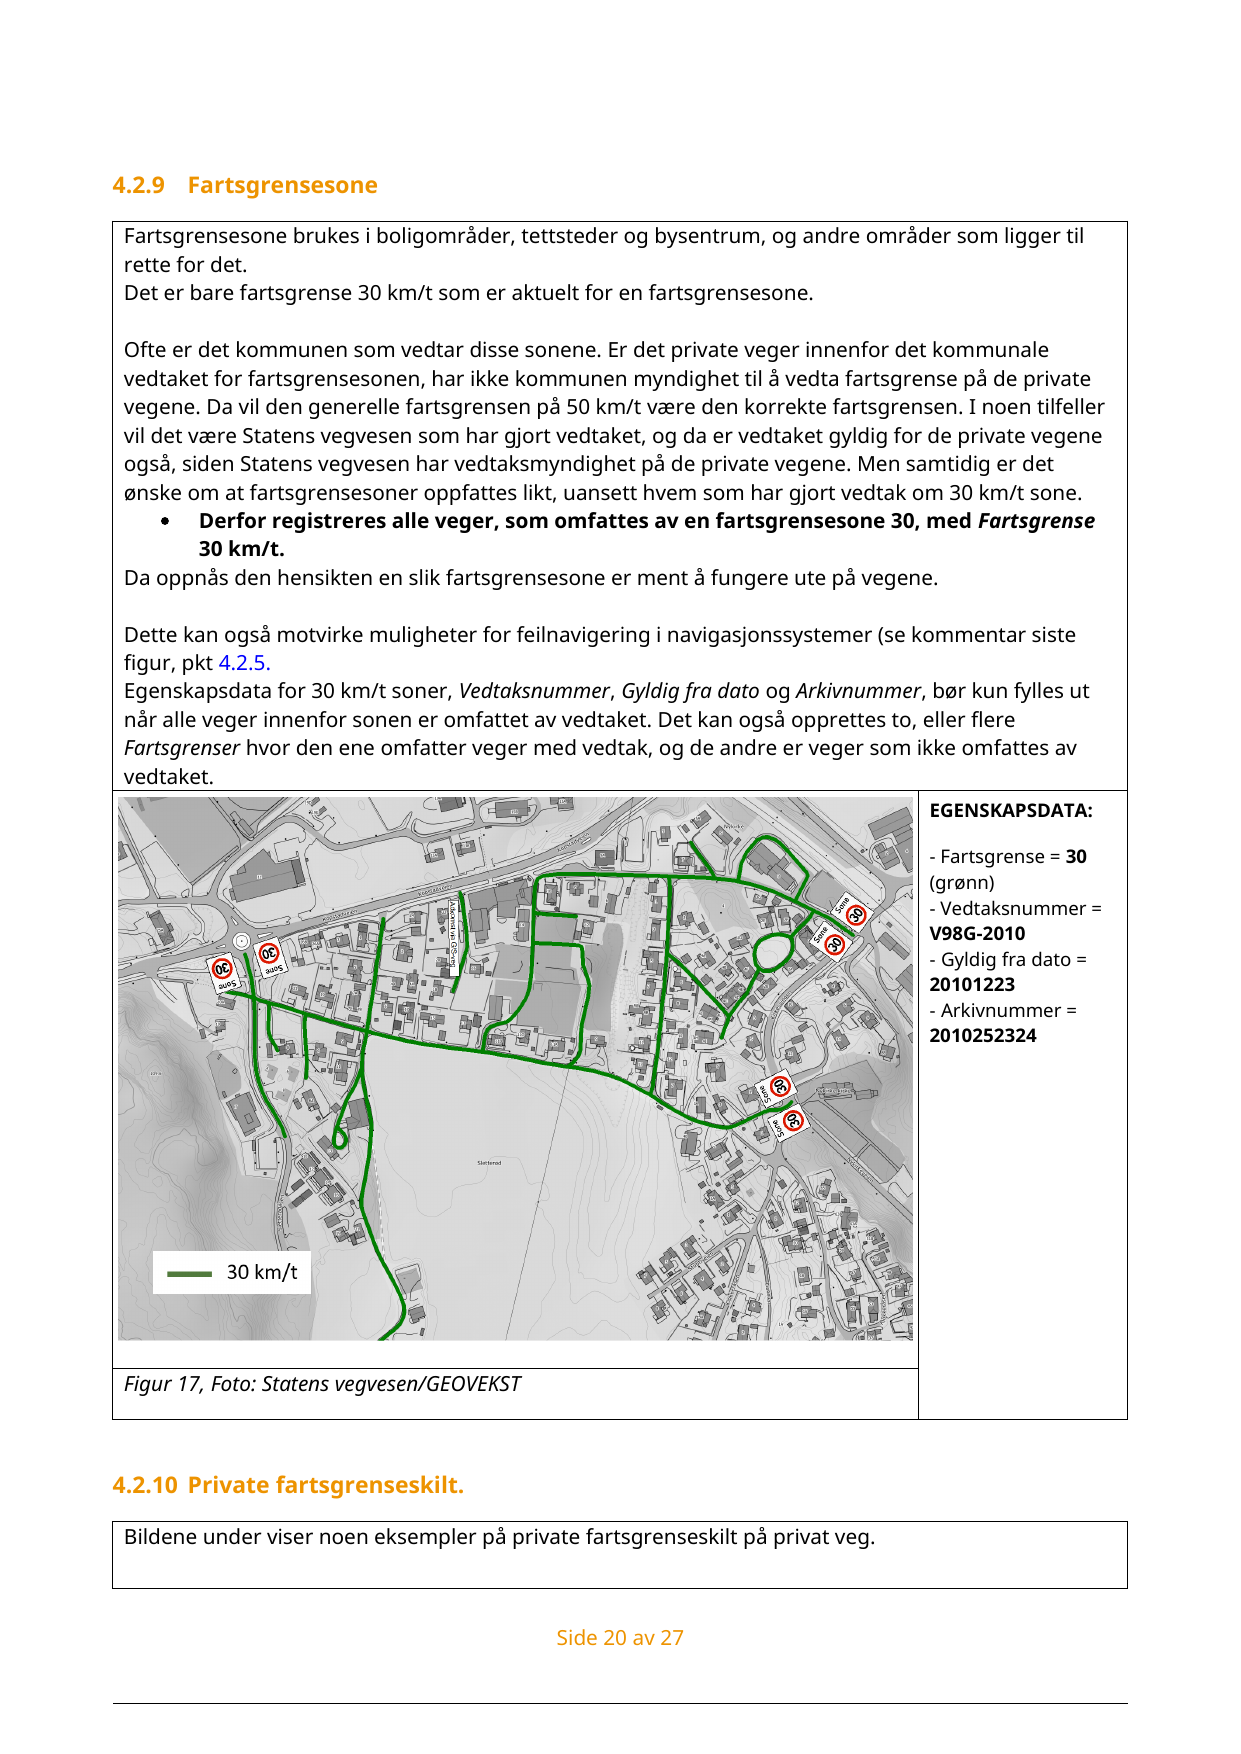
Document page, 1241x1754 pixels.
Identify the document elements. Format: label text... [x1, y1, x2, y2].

table_cell EGENSKAPSDATA: - Fartsgrense = 30 (grønn) - Vedtaksnummer = V98G-2010 - Gyldig fra dato = 20101223 - Arkivnummer = 2010252324 [919, 791, 1127, 1418]
table_header Fartsgrensesone brukes i boligområder, tettsteder og bysentrum, og andre områder som ligger til rette for det. Det er bare fartsgrense 30 km/t som er aktuelt for en fartsgrensesone. Ofte er det kommunen som vedtar disse sonene. Er det private veger innenfor det kommunale vedtaket for fartsgrensesonen, har ikke kommunen myndighet til å vedta fartsgrense på de private vegene. Da vil den generelle fartsgrensen på 50 km/t være den korrekte fartsgrensen. I noen tilfeller vil det være Statens vegvesen som har gjort vedtaket, og da er vedtaket gyldig for de private vegene også, siden Statens vegvesen har vedtaksmyndighet på de private vegene. Men samtidig er det ønske om at fartsgrensesoner oppfattes likt, uansett hvem som har gjort vedtak om 30 km/t sone. Derfor registreres alle veger, som omfattes av en fartsgrensesone 30, med Fartsgrense 30 km/t. Da oppnås den hensikten en slik fartsgrensesone er ment å fungere ute på vegene. Dette kan også motvirke muligheter for feilnavigering i navigasjonssystemer (se kommentar siste figur, pkt 4.2.5. Egenskapsdata for 30 km/t soner, Vedtaksnummer, Gyldig fra dato og Arkivnummer, bør kun fylles ut når alle veger innenfor sonen er omfattet av vedtaket. Det kan også opprettes to, eller flere Fartsgrenser hvor den ene omfatter veger med vedtak, og de andre er veger som ikke omfattes av vedtaket. [113, 222, 1127, 790]
picture [118, 797, 913, 1341]
subtitle Fartsgrensesone [112, 168, 1128, 200]
table_cell [113, 791, 918, 1368]
subtitle Private fartsgrenseskilt. [112, 1469, 1128, 1500]
table_cell Figur 17, Foto: Statens vegvesen/GEOVEKST [113, 1369, 918, 1418]
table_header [113, 1522, 1127, 1588]
